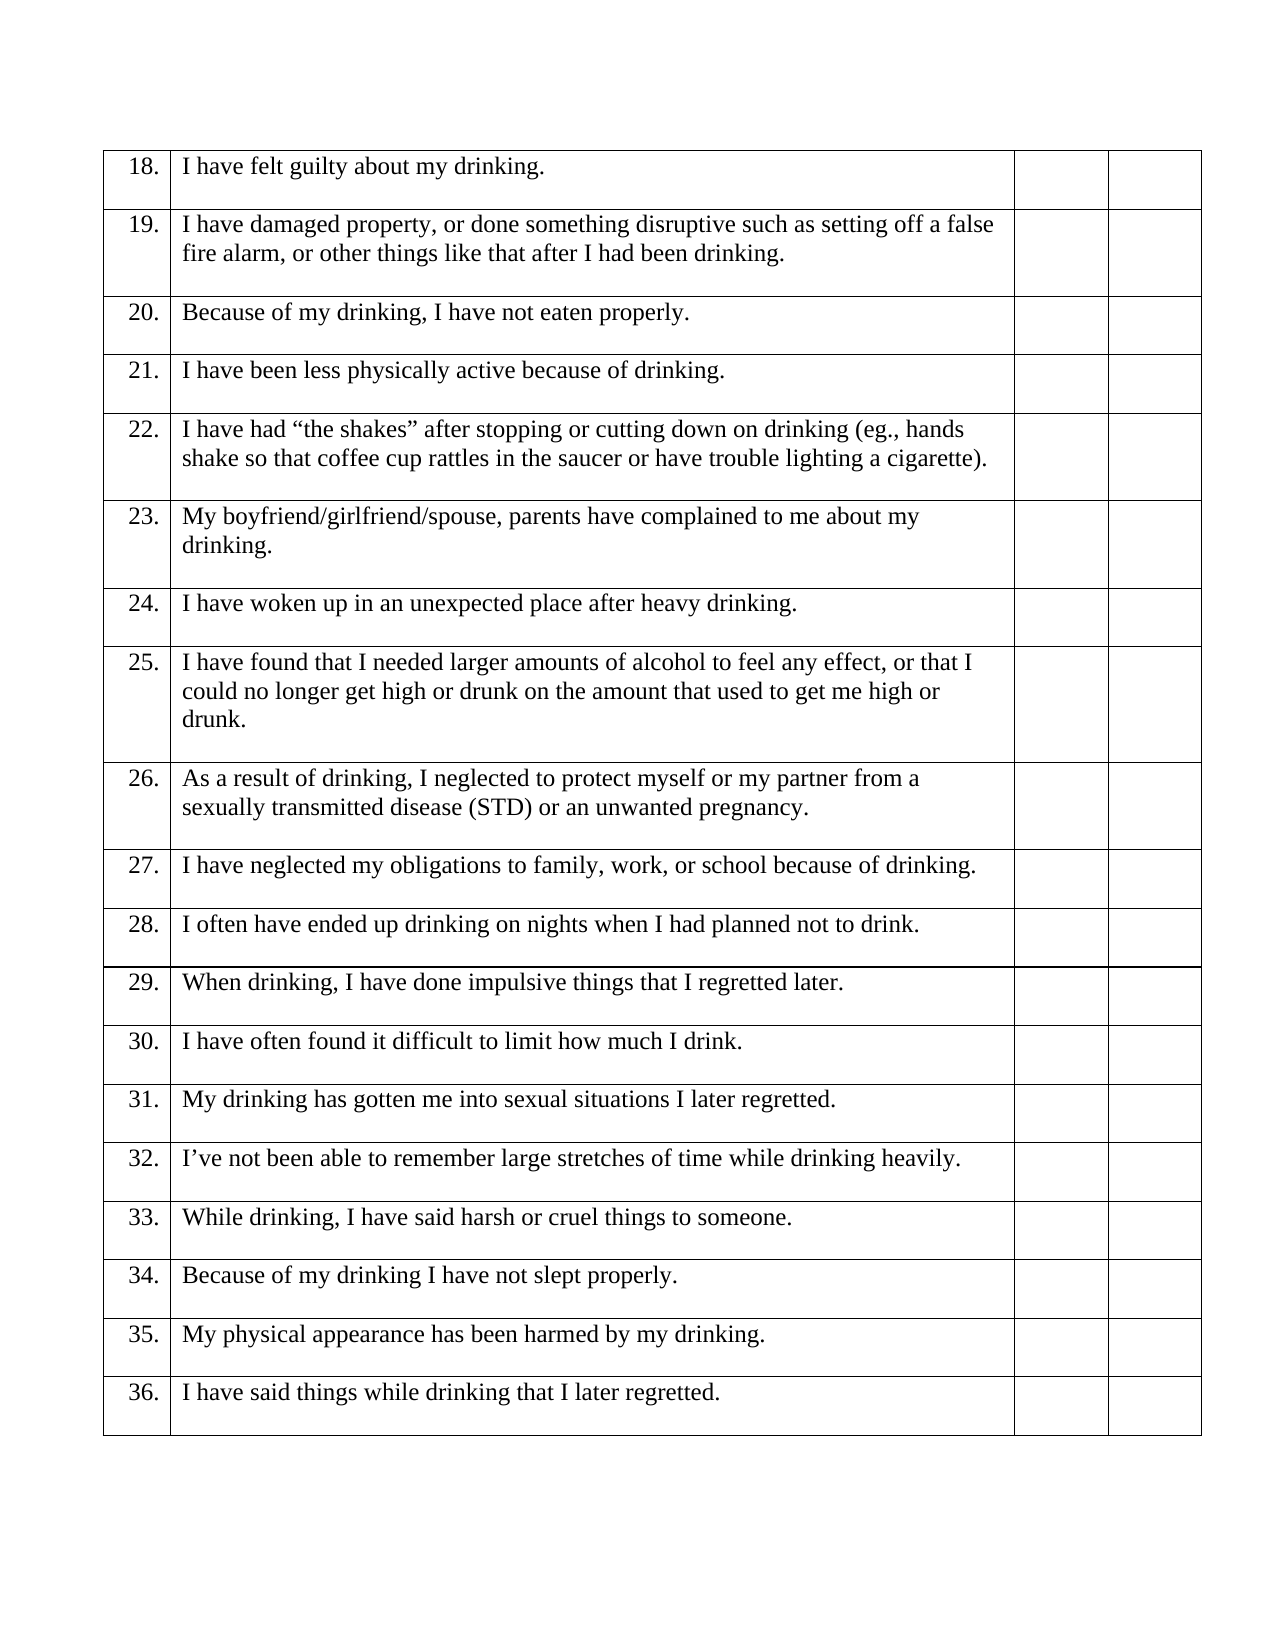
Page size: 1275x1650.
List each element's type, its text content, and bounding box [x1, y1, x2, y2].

table_cell [1109, 968, 1201, 1025]
table_cell [1015, 589, 1108, 646]
table_cell When drinking, I have done impulsive things that I regretted later. [171, 968, 1014, 1025]
table_cell 26. [104, 763, 170, 849]
table_cell [1109, 1143, 1201, 1201]
table_cell [1015, 297, 1108, 354]
table_cell [1109, 151, 1201, 208]
table_cell 22. [104, 414, 170, 500]
table_cell 29. [104, 968, 170, 1025]
table_cell [1015, 1202, 1108, 1259]
table_cell [1109, 210, 1201, 296]
table_cell [1015, 763, 1108, 849]
table_cell [1015, 909, 1108, 966]
table_cell 18. [104, 151, 170, 208]
table_cell [1015, 355, 1108, 413]
table_cell My drinking has gotten me into sexual situations I later regretted. [171, 1085, 1014, 1142]
table_cell As a result of drinking, I neglected to protect myself or my partner from a sexually transmitted disease (STD) or an unwanted pregnancy. [171, 763, 1014, 849]
table_cell 19. [104, 210, 170, 296]
table_cell [1015, 151, 1108, 208]
table_cell My physical appearance has been harmed by my drinking. [171, 1319, 1014, 1376]
table_cell [1015, 968, 1108, 1025]
table_cell 20. [104, 297, 170, 354]
table_cell [1109, 297, 1201, 354]
table_cell 21. [104, 355, 170, 413]
table_cell 31. [104, 1085, 170, 1142]
table_cell 32. [104, 1143, 170, 1201]
table_cell I have woken up in an unexpected place after heavy drinking. [171, 589, 1014, 646]
table_cell [1109, 1377, 1201, 1435]
table_cell 30. [104, 1026, 170, 1083]
table_cell I often have ended up drinking on nights when I had planned not to drink. [171, 909, 1014, 966]
table_cell I have found that I needed larger amounts of alcohol to feel any effect, or that I could no longer get high or drunk on the amount that used to get me high or drunk. [171, 647, 1014, 762]
table_cell 25. [104, 647, 170, 762]
table_cell I have damaged property, or done something disruptive such as setting off a false fire alarm, or other things like that after I had been drinking. [171, 210, 1014, 296]
table_cell [1015, 1026, 1108, 1083]
table_cell [1109, 589, 1201, 646]
table_cell 27. [104, 850, 170, 908]
table_cell [1015, 1260, 1108, 1318]
table_cell 35. [104, 1319, 170, 1376]
table_cell [1015, 647, 1108, 762]
table_cell My boyfriend/girlfriend/spouse, parents have complained to me about my drinking. [171, 501, 1014, 587]
table_cell [1015, 501, 1108, 587]
table_cell [1109, 647, 1201, 762]
table_cell I’ve not been able to remember large stretches of time while drinking heavily. [171, 1143, 1014, 1201]
table_cell [1015, 1319, 1108, 1376]
table_cell 24. [104, 589, 170, 646]
table_cell Because of my drinking, I have not eaten properly. [171, 297, 1014, 354]
table_cell Because of my drinking I have not slept properly. [171, 1260, 1014, 1318]
table_cell [1109, 1202, 1201, 1259]
table_cell [1109, 763, 1201, 849]
table_cell I have felt guilty about my drinking. [171, 151, 1014, 208]
table_cell I have often found it difficult to limit how much I drink. [171, 1026, 1014, 1083]
table_cell [1015, 1085, 1108, 1142]
table_cell 33. [104, 1202, 170, 1259]
table_cell [1109, 1319, 1201, 1376]
table_cell [1109, 501, 1201, 587]
table_cell [1015, 414, 1108, 500]
table_cell 23. [104, 501, 170, 587]
table_cell [1109, 1026, 1201, 1083]
table_cell I have neglected my obligations to family, work, or school because of drinking. [171, 850, 1014, 908]
table_cell [1015, 1143, 1108, 1201]
table_cell While drinking, I have said harsh or cruel things to someone. [171, 1202, 1014, 1259]
table_cell [1109, 355, 1201, 413]
table_cell [1015, 850, 1108, 908]
table_cell [1109, 1260, 1201, 1318]
table_cell [1015, 1377, 1108, 1435]
table_cell [1109, 1085, 1201, 1142]
table_cell 28. [104, 909, 170, 966]
table_cell [1109, 850, 1201, 908]
table_cell 34. [104, 1260, 170, 1318]
table_cell I have said things while drinking that I later regretted. [171, 1377, 1014, 1435]
table_cell I have had “the shakes” after stopping or cutting down on drinking (eg., hands shake so that coffee cup rattles in the saucer or have trouble lighting a cigarette). [171, 414, 1014, 500]
table_cell I have been less physically active because of drinking. [171, 355, 1014, 413]
table_cell [1109, 414, 1201, 500]
table_cell [1015, 210, 1108, 296]
table_cell 36. [104, 1377, 170, 1435]
table_cell [1109, 909, 1201, 966]
